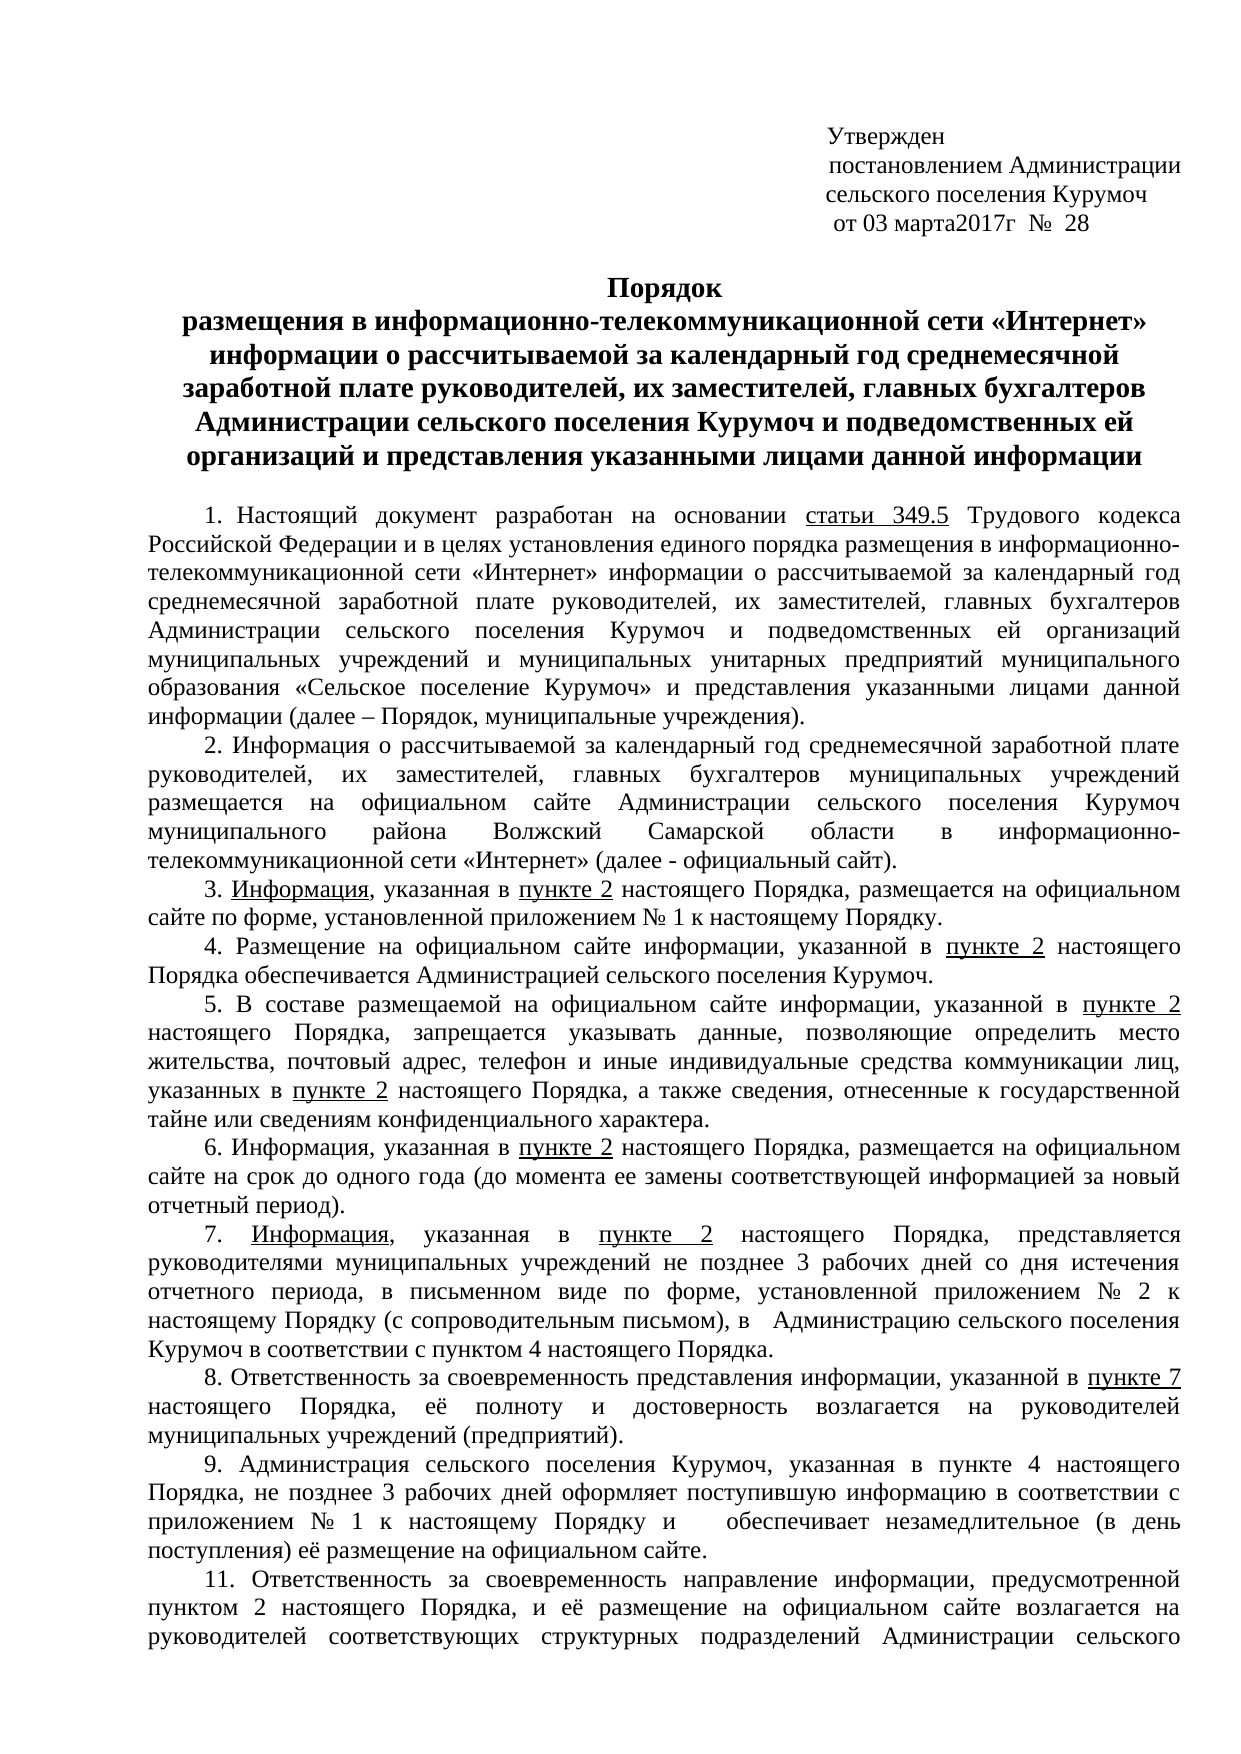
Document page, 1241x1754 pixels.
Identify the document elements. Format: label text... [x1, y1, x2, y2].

text 8. Ответственность за своевременность представления информации, указанной в пункте 7 настоящего Порядка, её полноту и достоверность возлагается на руководителей муниципальных учреждений (предприятий). [148, 1362, 1181, 1449]
text сельского поселения Курумоч [148, 179, 1181, 208]
text постановлением Администрации [148, 150, 1181, 179]
text 9. Администрация сельского поселения Курумоч, указанная в пункте 4 настоящего Порядка, не позднее 3 рабочих дней оформляет поступившую информацию в соответствии с приложением № 1 к настоящему Порядку и обеспечивает незамедлительное (в день поступления) её размещение на официальном сайте. [148, 1449, 1181, 1564]
text Утвержден [515, 121, 1181, 150]
text 7. Информация, указанная в пункте 2 настоящего Порядка, представляется руководителями муниципальных учреждений не позднее 3 рабочих дней со дня истечения отчетного периода, в письменном виде по форме, установленной приложением № 2 к настоящему Порядку (с сопроводительным письмом), в Администрацию сельского поселения Курумоч в соответствии с пунктом 4 настоящего Порядка. [148, 1219, 1181, 1362]
text 5. В составе размещаемой на официальном сайте информации, указанной в пункте 2 настоящего Порядка, запрещается указывать данные, позволяющие определить место жительства, почтовый адрес, телефон и иные индивидуальные средства коммуникации лиц, указанных в пункте 2 настоящего Порядка, а также сведения, отнесенные к государственной тайне или сведениям конфиденциального характера. [148, 989, 1181, 1132]
text 6. Информация, указанная в пункте 2 настоящего Порядка, размещается на официальном сайте на срок до одного года (до момента ее замены соответствующей информацией за новый отчетный период). [148, 1132, 1181, 1219]
text 2. Информация о рассчитываемой за календарный год среднемесячной заработной плате руководителей, их заместителей, главных бухгалтеров муниципальных учреждений размещается на официальном сайте Администрации сельского поселения Курумоч муниципального района Волжский Самарской области в информационно-телекоммуникационной сети «Интернет» (далее - официальный сайт). [148, 730, 1181, 874]
text 4. Размещение на официальном сайте информации, указанной в пункте 2 настоящего Порядка обеспечивается Администрацией сельского поселения Курумоч. [148, 931, 1181, 989]
text от 03 марта2017г № 28 [148, 208, 1181, 236]
list Настоящий документ разработан на основании статьи 349.5 Трудового кодекса Российской Федерации и в целях установления единого порядка размещения в информационно-телекоммуникационной сети «Интернет» информации о рассчитываемой за календарный год среднемесячной заработной плате руководителей, их заместителей, главных бухгалтеров Администрации сельского поселения Курумоч и подведомственных ей организаций муниципальных учреждений и муниципальных унитарных предприятий муниципального образования «Сельское поселение Курумоч» и представления указанными лицами данной информации (далее – Порядок, муниципальные учреждения). [148, 500, 1181, 730]
title размещения в информационно-телекоммуникационной сети «Интернет» информации о рассчитываемой за календарный год среднемесячной заработной плате руководителей, их заместителей, главных бухгалтеров Администрации сельского поселения Курумоч и подведомственных ей организаций и представления указанными лицами данной информации [148, 303, 1181, 471]
text 3. Информация, указанная в пункте 2 настоящего Порядка, размещается на официальном сайте по форме, установленной приложением № 1 к настоящему Порядку. [148, 874, 1181, 931]
title Порядок [148, 270, 1181, 303]
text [148, 1564, 1181, 1650]
